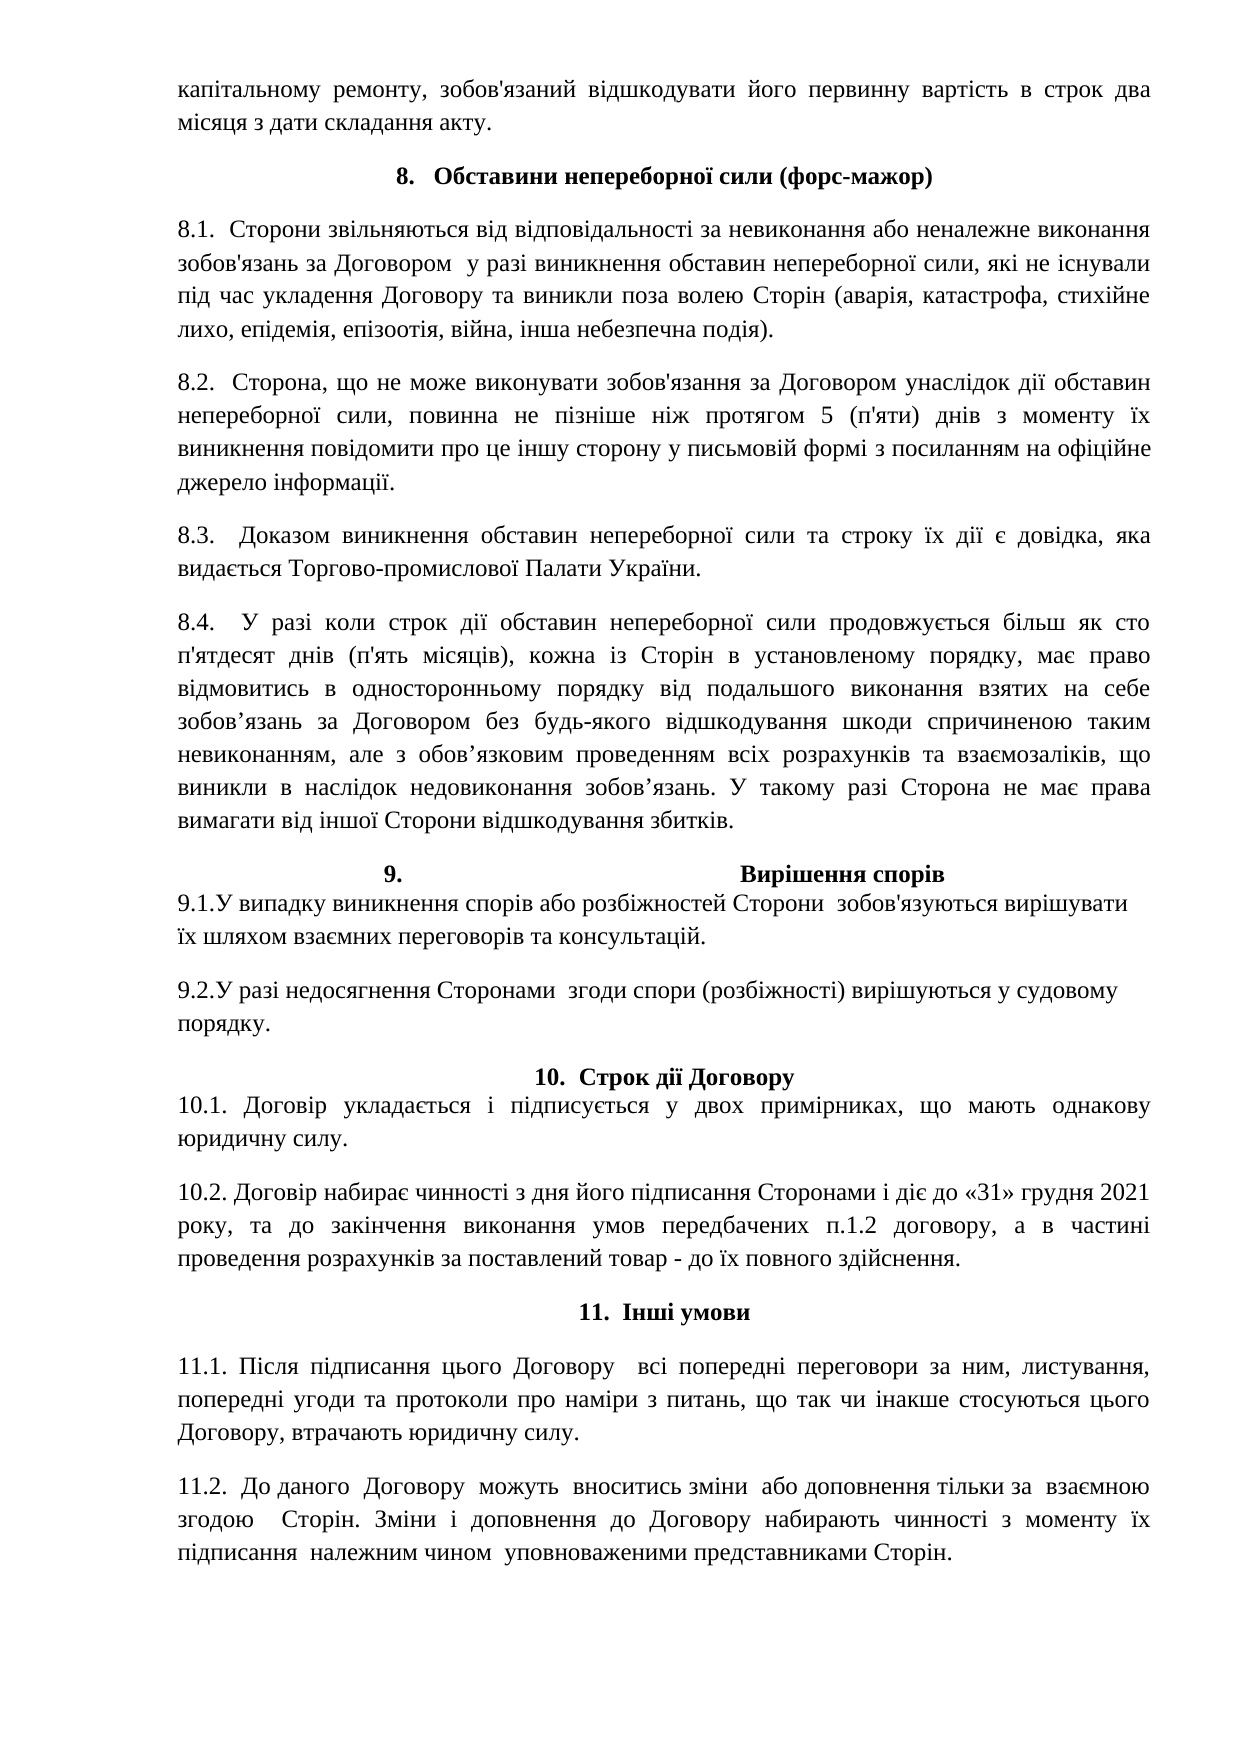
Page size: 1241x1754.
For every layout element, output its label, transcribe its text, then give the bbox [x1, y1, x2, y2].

text 8.3. Доказом виникнення обставин непереборної сили та строку їх дії є довідка, яка видається Торгово-промислової Палати України. [177, 520, 1152, 582]
text 8.2. Сторона, що не може виконувати зобов'язання за Договором унаслідок дії обставин непереборної сили, повинна не пізніше ніж протягом 5 (п'яти) днів з моменту їх виникнення повідомити про це іншу сторону у письмовій формі з посиланням на офіційне джерело інформації. [177, 367, 1152, 495]
text 8.4. У разі коли строк дії обставин непереборної сили продовжується більш як сто п'ятдесят днів (п'ять місяців), кожна із Сторін в установленому порядку, має право відмовитись в односторонньому порядку від подальшого виконання взятих на себе зобов’язань за Договором без будь-якого відшкодування шкоди спричиненою таким невиконанням, але з обов’язковим проведенням всіх розрахунків та взаємозаліків, що виникли в наслідок недовиконання зобов’язань. У такому разі Сторона не має права вимагати від іншої Сторони відшкодування збитків. [177, 607, 1152, 834]
text 8.1. Сторони звільняються від відповідальності за невиконання або неналежне виконання зобов'язань за Договором у разі виникнення обставин непереборної сили, які не існували під час укладення Договору та виникли поза волею Сторін (аварія, катастрофа, стихійне лихо, епідемія, епізоотія, війна, інша небезпечна подія). [177, 214, 1152, 342]
list Строк дії Договору [177, 1062, 1152, 1091]
text 10.1. Договір укладається і підписується у двох примірниках, що мають однакову юридичну силу. [177, 1091, 1152, 1152]
text 9.1.У випадку виникнення спорів або розбіжностей Сторони зобов'язуються вирішувати їх шляхом взаємних переговорів та консультацій. [177, 888, 1152, 950]
text 10.2. Договір набирає чинності з дня його підписання Cторонами і діє до «31» грудня 2021 року, та до закінчення виконання умов передбачених п.1.2 договору, а в частині проведення розрахунків за поставлений товар - до їх повного здійснення. [177, 1177, 1152, 1272]
text 11. Інші умови [177, 1297, 1152, 1326]
list Вирішення спорів [177, 859, 1152, 888]
text 8. Обставини непереборної сили (форс-мажор) [177, 161, 1152, 189]
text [177, 74, 1152, 136]
text 11.1. Після підписання цього Договору всі попередні переговори за ним, листування, попередні угоди та протоколи про наміри з питань, що так чи інакше стосуються цього Договору, втрачають юридичну силу. [177, 1351, 1152, 1446]
text 9.2.У разі недосягнення Сторонами згоди спори (розбіжності) вирішуються у судовому порядку. [177, 975, 1152, 1037]
text 11.2. До даного Договору можуть вноситись зміни або доповнення тільки за взаємною згодою Сторін. Зміни і доповнення до Договору набирають чинності з моменту їх підписання належним чином уповноваженими представниками Сторін. [177, 1471, 1152, 1566]
